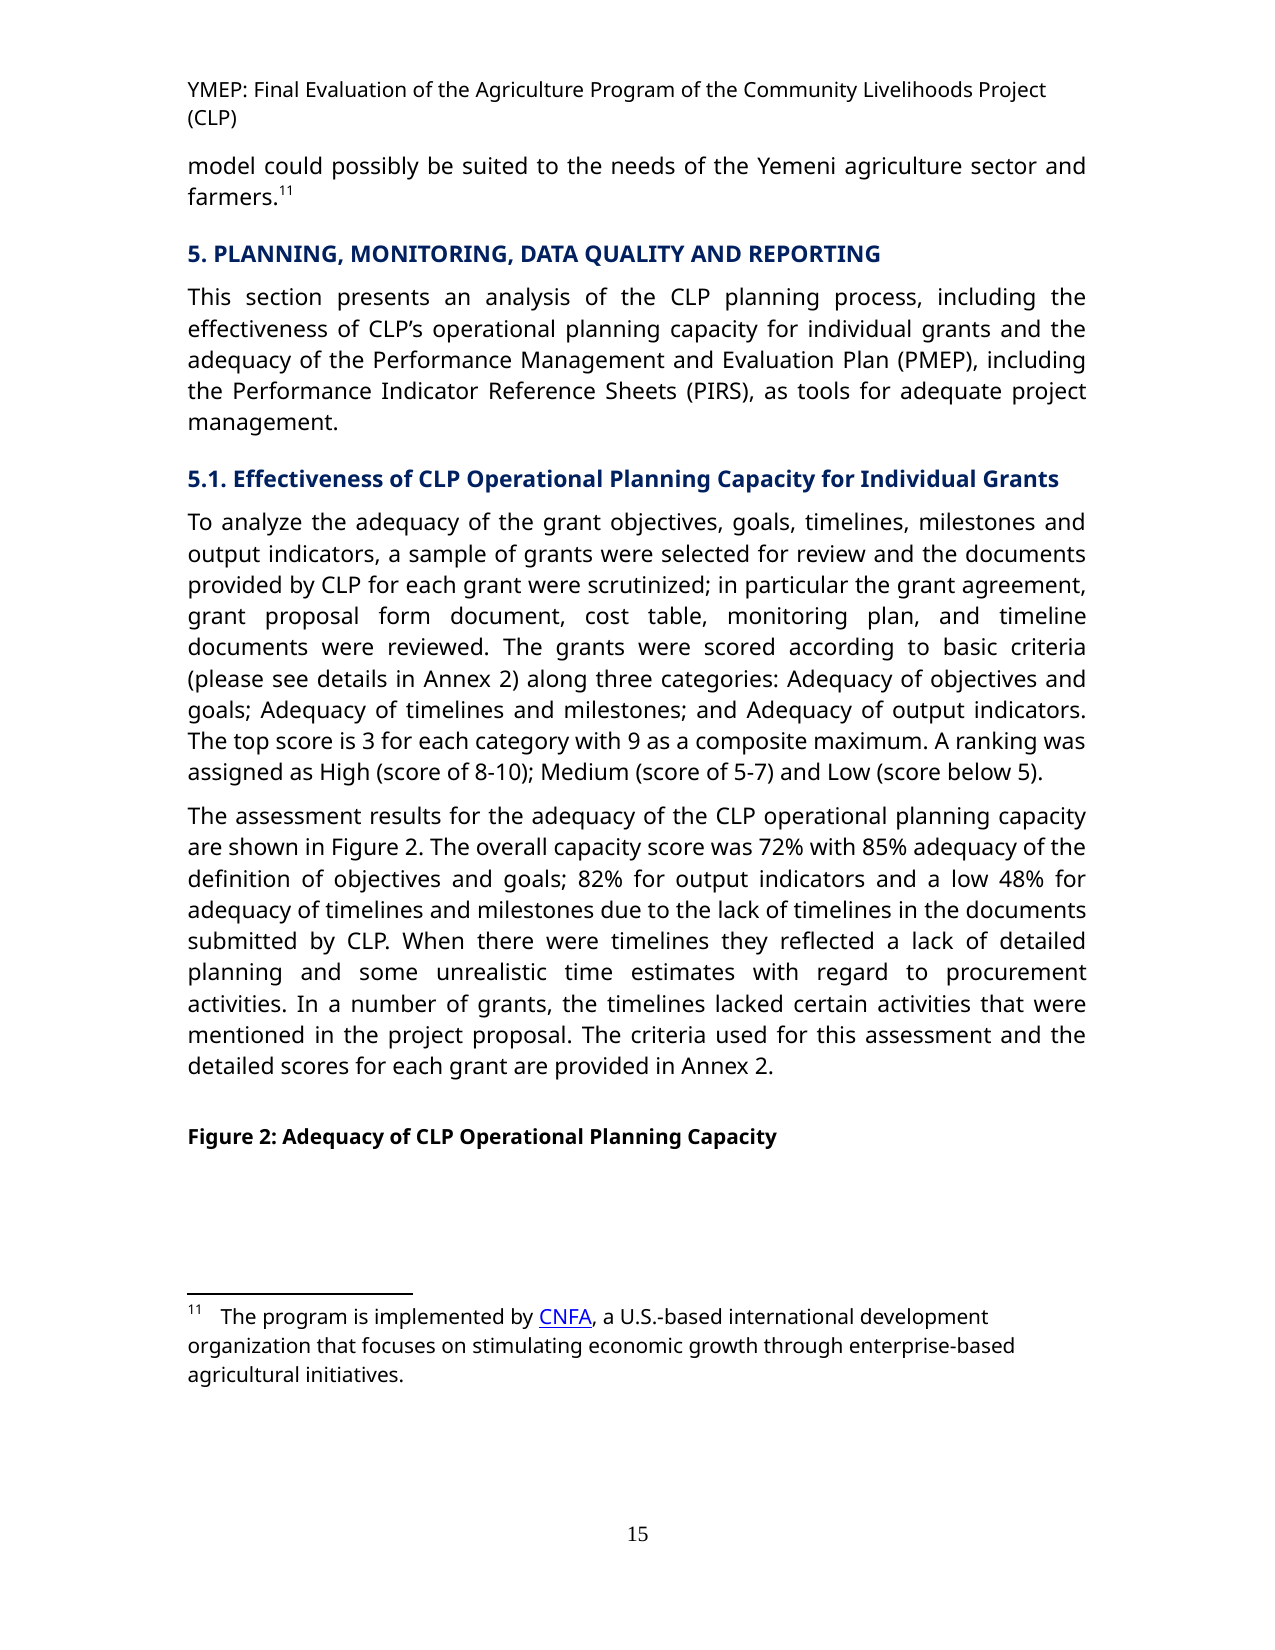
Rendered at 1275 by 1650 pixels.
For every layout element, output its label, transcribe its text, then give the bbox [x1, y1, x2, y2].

subtitle 5.1. Effectiveness of CLP Operational Planning Capacity for Individual Grants [187, 462, 1087, 494]
subtitle 5. PLANNING, MONITORING, DATA QUALITY AND REPORTING [187, 237, 1087, 269]
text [187, 150, 1087, 212]
text The assessment results for the adequacy of the CLP operational planning capacity are shown in Figure 2. The overall capacity score was 72% with 85% adequacy of the definition of objectives and goals; 82% for output indicators and a low 48% for adequacy of timelines and milestones due to the lack of timelines in the documents submitted by CLP. When there were timelines they reflected a lack of detailed planning and some unrealistic time estimates with regard to procurement activities. In a number of grants, the timelines lacked certain activities that were mentioned in the project proposal. The criteria used for this assessment and the detailed scores for each grant are provided in Annex 2. [187, 800, 1087, 1081]
text To analyze the adequacy of the grant objectives, goals, timelines, milestones and output indicators, a sample of grants were selected for review and the documents provided by CLP for each grant were scrutinized; in particular the grant agreement, grant proposal form document, cost table, monitoring plan, and timeline documents were reviewed. The grants were scored according to basic criteria (please see details in Annex 2) along three categories: Adequacy of objectives and goals; Adequacy of timelines and milestones; and Adequacy of output indicators. The top score is 3 for each category with 9 as a composite maximum. A ranking was assigned as High (score of 8-10); Medium (score of 5-7) and Low (score below 5). [187, 506, 1087, 787]
text This section presents an analysis of the CLP planning process, including the effectiveness of CLP’s operational planning capacity for individual grants and the adequacy of the Performance Management and Evaluation Plan (PMEP), including the Performance Indicator Reference Sheets (PIRS), as tools for adequate project management. [187, 281, 1087, 437]
